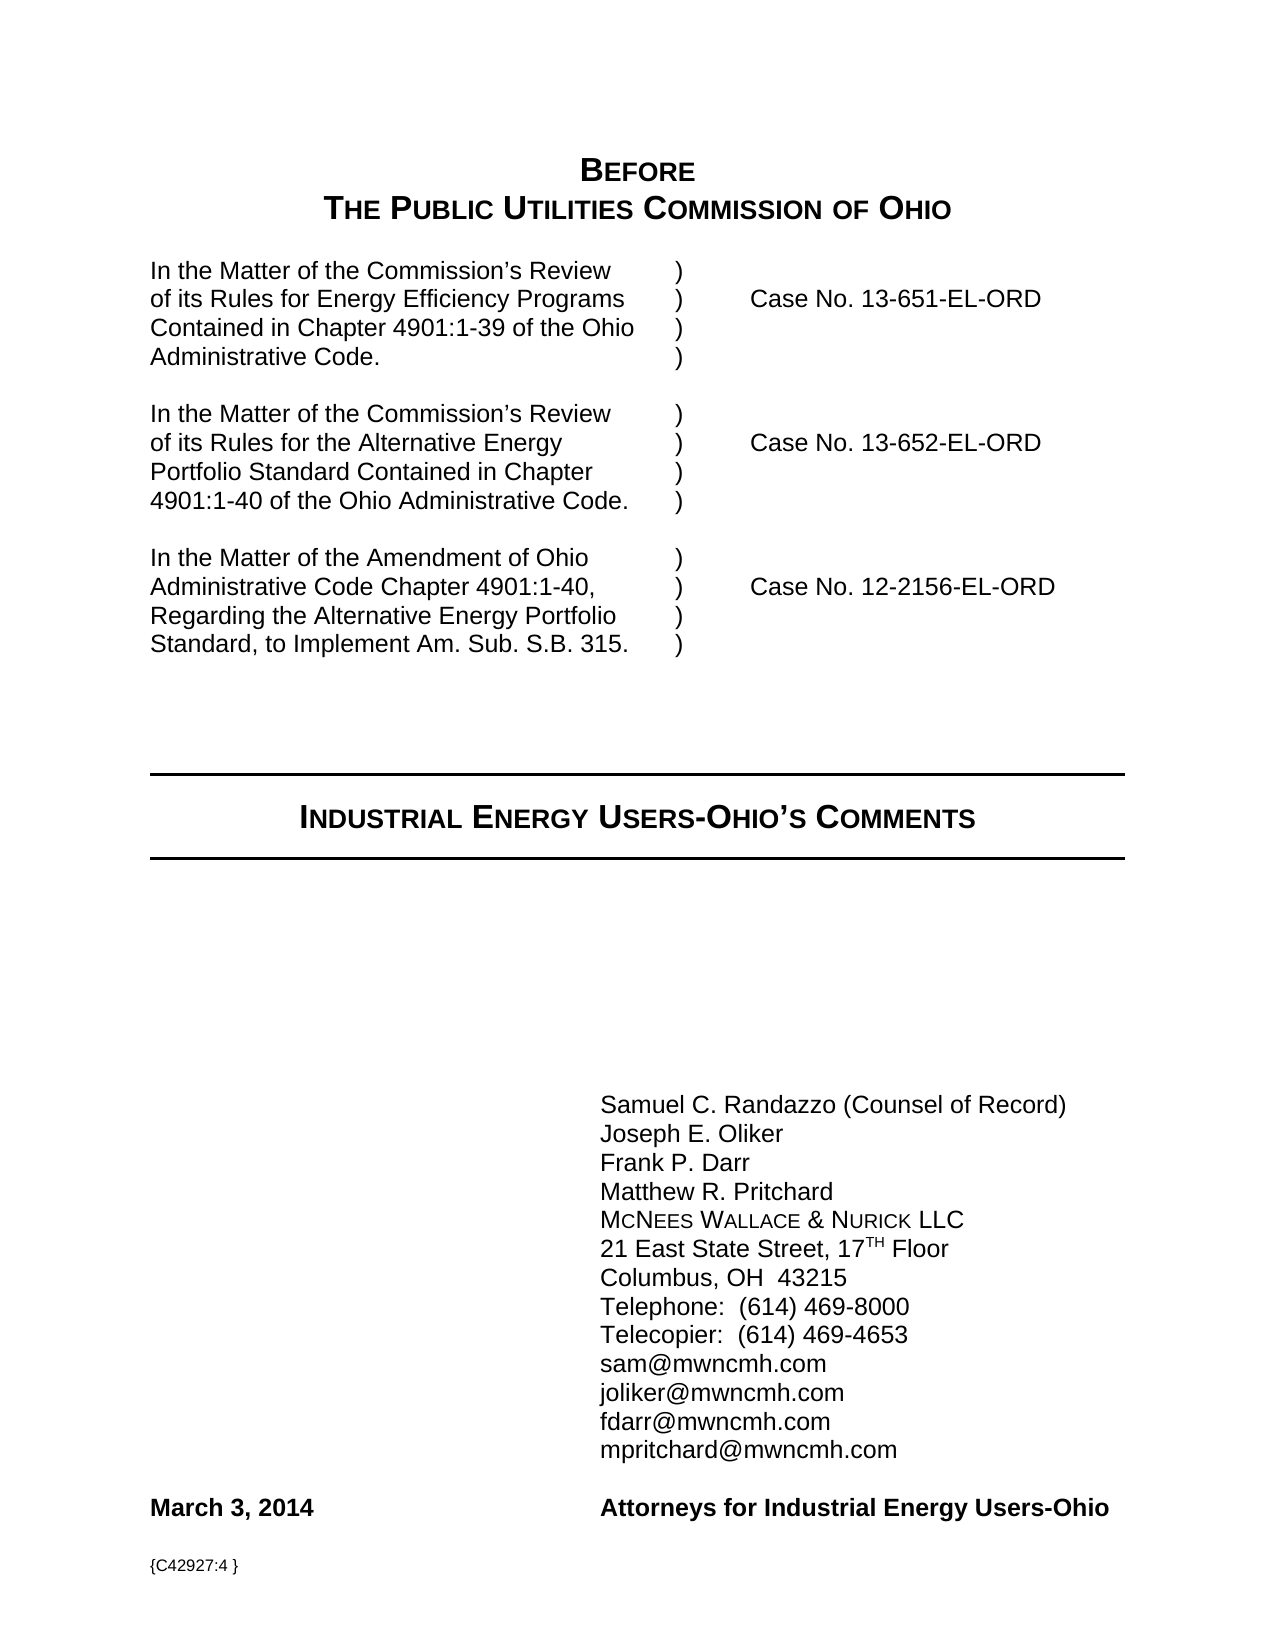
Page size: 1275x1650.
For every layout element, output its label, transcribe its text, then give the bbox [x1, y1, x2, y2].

text In the Matter of the Commission’s Review ) [150, 256, 1125, 284]
text Samuel C. Randazzo (Counsel of Record) [150, 1090, 1125, 1119]
text Before [150, 150, 1125, 188]
text Standard, to Implement Am. Sub. S.B. 315. ) [150, 629, 1125, 658]
text Matthew R. Pritchard [600, 1177, 1125, 1205]
text In the Matter of the Commission’s Review ) [150, 399, 1125, 428]
text Columbus, OH 43215 [600, 1263, 1125, 1292]
text sam@mwncmh.com [600, 1349, 1125, 1378]
text In the Matter of the Amendment of Ohio ) [150, 543, 1125, 572]
text Frank P. Darr [600, 1148, 1125, 1177]
text of its Rules for Energy Efficiency Programs ) Case No. 13-651-EL-ORD [150, 284, 1125, 313]
text 4901:1-40 of the Ohio Administrative Code. ) [150, 486, 1125, 514]
text Industrial Energy Users-Ohio’s Comments [150, 797, 1125, 836]
text Telephone: (614) 469-8000 [600, 1292, 1125, 1320]
text fdarr@mwncmh.com [600, 1407, 1125, 1435]
text Regarding the Alternative Energy Portfolio ) [150, 601, 1125, 629]
text McNees Wallace & Nurick LLC [600, 1205, 1125, 1234]
text mpritchard@mwncmh.com [600, 1435, 1125, 1464]
text 21 East State Street, 17TH Floor [600, 1234, 1125, 1263]
text The Public Utilities Commission of Ohio [150, 188, 1125, 227]
text Portfolio Standard Contained in Chapter ) [150, 457, 1125, 486]
text Contained in Chapter 4901:1-39 of the Ohio ) [150, 313, 1125, 342]
text of its Rules for the Alternative Energy ) Case No. 13-652-EL-ORD [150, 428, 1125, 457]
text Administrative Code. ) [150, 342, 1125, 371]
text joliker@mwncmh.com [600, 1378, 1125, 1407]
text Joseph E. Oliker [600, 1119, 1125, 1148]
text Administrative Code Chapter 4901:1-40, ) Case No. 12-2156-EL-ORD [150, 572, 1125, 601]
text Telecopier: (614) 469-4653 [600, 1320, 1125, 1349]
text March 3, 2014 Attorneys for Industrial Energy Users-Ohio [150, 1493, 1125, 1522]
